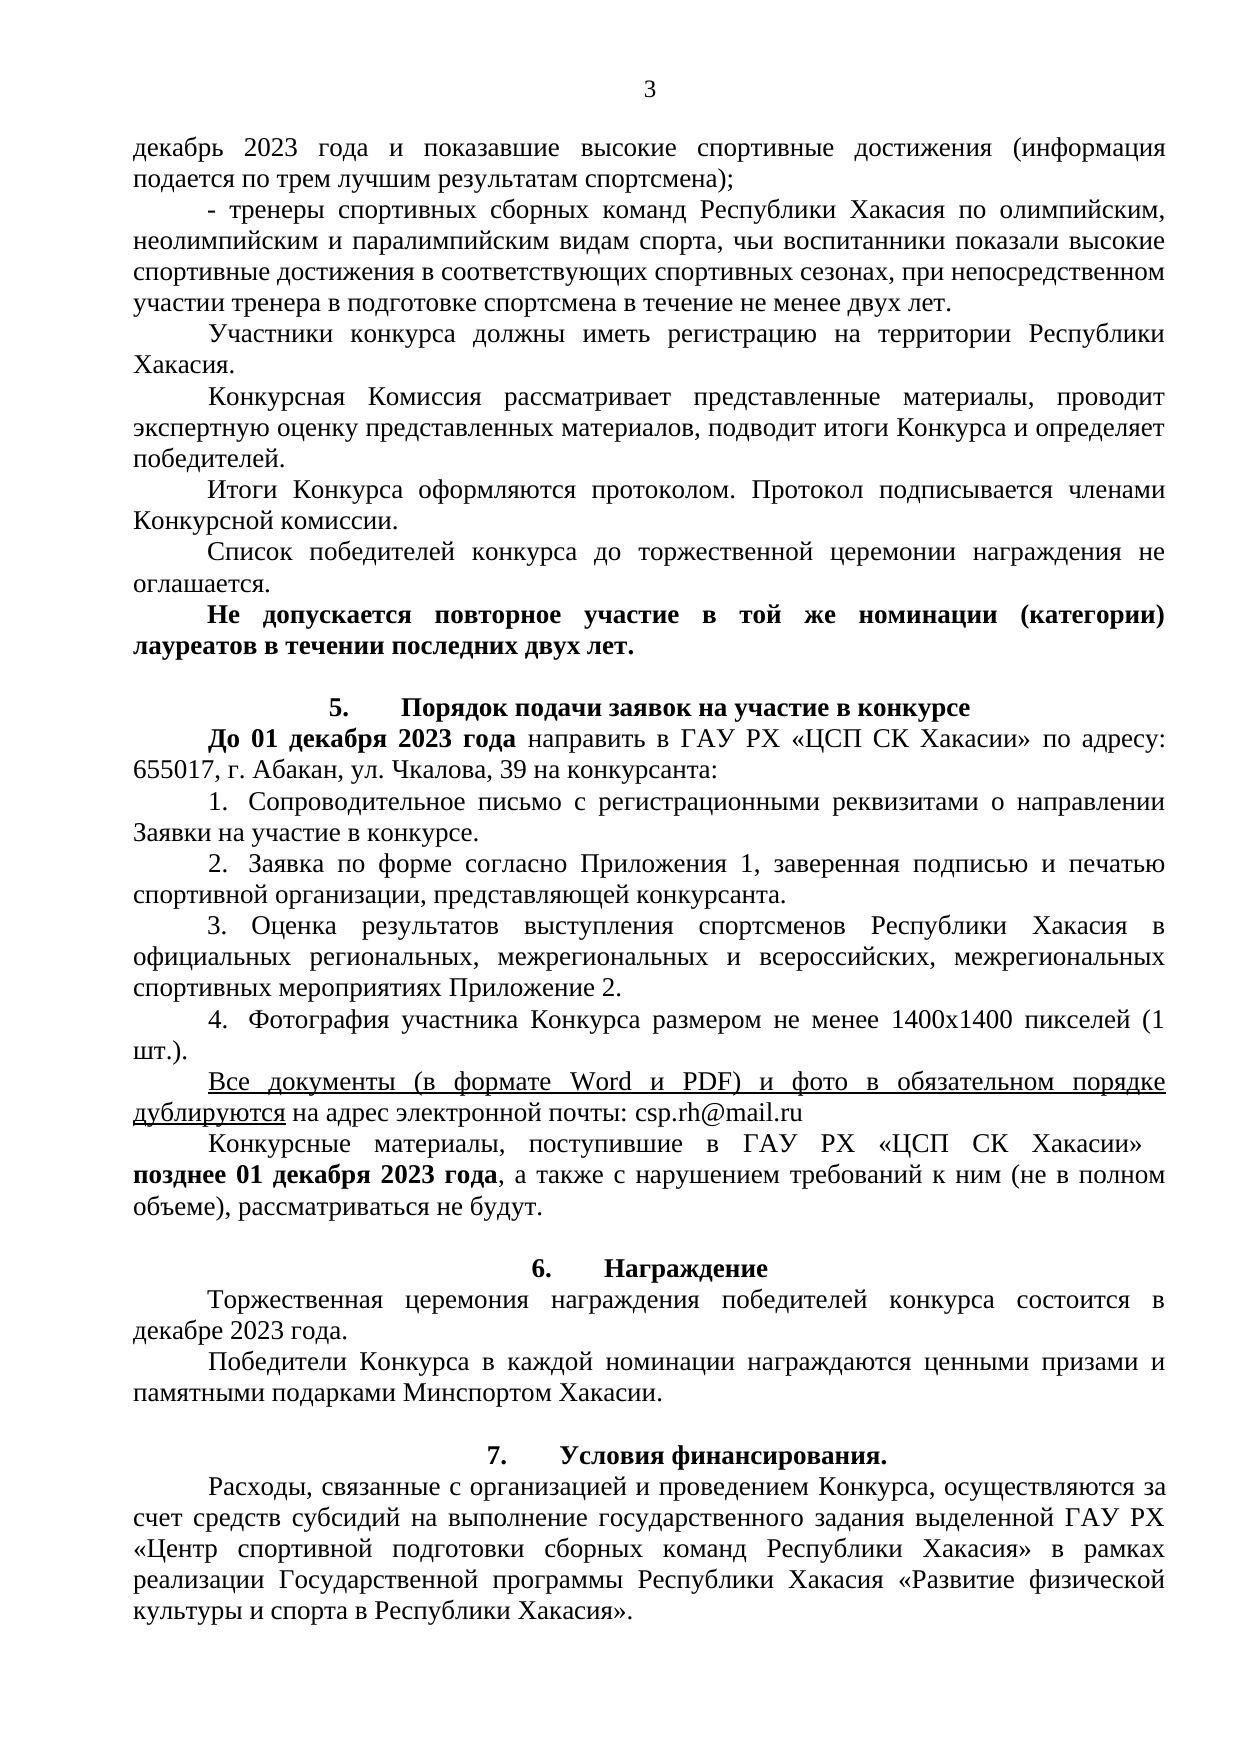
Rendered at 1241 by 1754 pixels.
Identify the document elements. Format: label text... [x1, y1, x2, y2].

text Список победителей конкурса до торжественной церемонии награждения не оглашается. [133, 536, 1166, 598]
text Торжественная церемония награждения победителей конкурса состоится в декабре 2023 года. [133, 1283, 1166, 1345]
text Конкурсная Комиссия рассматривает представленные материалы, проводит экспертную оценку представленных материалов, подводит итоги Конкурса и определяет победителей. [133, 380, 1166, 473]
text Конкурсные материалы, поступившие в ГАУ РХ «ЦСП СК Хакасии» позднее 01 декабря 2023 года, а также с нарушением требований к ним (не в полном объеме), рассматриваться не будут. [133, 1127, 1166, 1221]
text Расходы, связанные с организацией и проведением Конкурса, осуществляются за счет средств субсидий на выполнение государственного задания выделенной ГАУ РХ «Центр спортивной подготовки сборных команд Республики Хакасия» в рамках реализации Государственной программы Республики Хакасия «Развитие физической культуры и спорта в Республики Хакасия». [133, 1470, 1166, 1626]
list Фотография участника Конкурса размером не менее 1400x1400 пикселей (1 шт.). [133, 1003, 1166, 1065]
text До 01 декабря 2023 года направить в ГАУ РХ «ЦСП СК Хакасии» по адресу: 655017, г. Абакан, ул. Чкалова, 39 на конкурсанта: [133, 722, 1166, 785]
list Условия финансирования. [133, 1439, 1166, 1470]
list Сопроводительное письмо с регистрационными реквизитами о направлении Заявки на участие в конкурсе. [133, 785, 1166, 847]
text Не допускается повторное участие в той же номинации (категории) лауреатов в течении последних двух лет. [133, 598, 1166, 660]
list Заявка по форме согласно Приложения 1, заверенная подписью и печатью спортивной организации, представляющей конкурсанта. [133, 847, 1166, 909]
list Порядок подачи заявок на участие в конкурсе [133, 691, 1166, 722]
text Все документы (в формате Word и PDF) и фото в обязательном порядке дублируются на адрес электронной почты: csp.rh@mail.ru [133, 1065, 1166, 1127]
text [133, 131, 1166, 193]
text - тренеры спортивных сборных команд Республики Хакасия по олимпийским, неолимпийским и паралимпийским видам спорта, чьи воспитанники показали высокие спортивные достижения в соответствующих спортивных сезонах, при непосредственном участии тренера в подготовке спортсмена в течение не менее двух лет. [133, 193, 1166, 317]
text Победители Конкурса в каждой номинации награждаются ценными призами и памятными подарками Минспортом Хакасии. [133, 1345, 1166, 1408]
text Итоги Конкурса оформляются протоколом. Протокол подписывается членами Конкурсной комиссии. [133, 473, 1166, 536]
list Оценка результатов выступления спортсменов Республики Хакасия в официальных региональных, межрегиональных и всероссийских, межрегиональных спортивных мероприятиях Приложение 2. [133, 909, 1166, 1003]
list Награждение [133, 1252, 1166, 1283]
text Участники конкурса должны иметь регистрацию на территории Республики Хакасия. [133, 317, 1166, 380]
